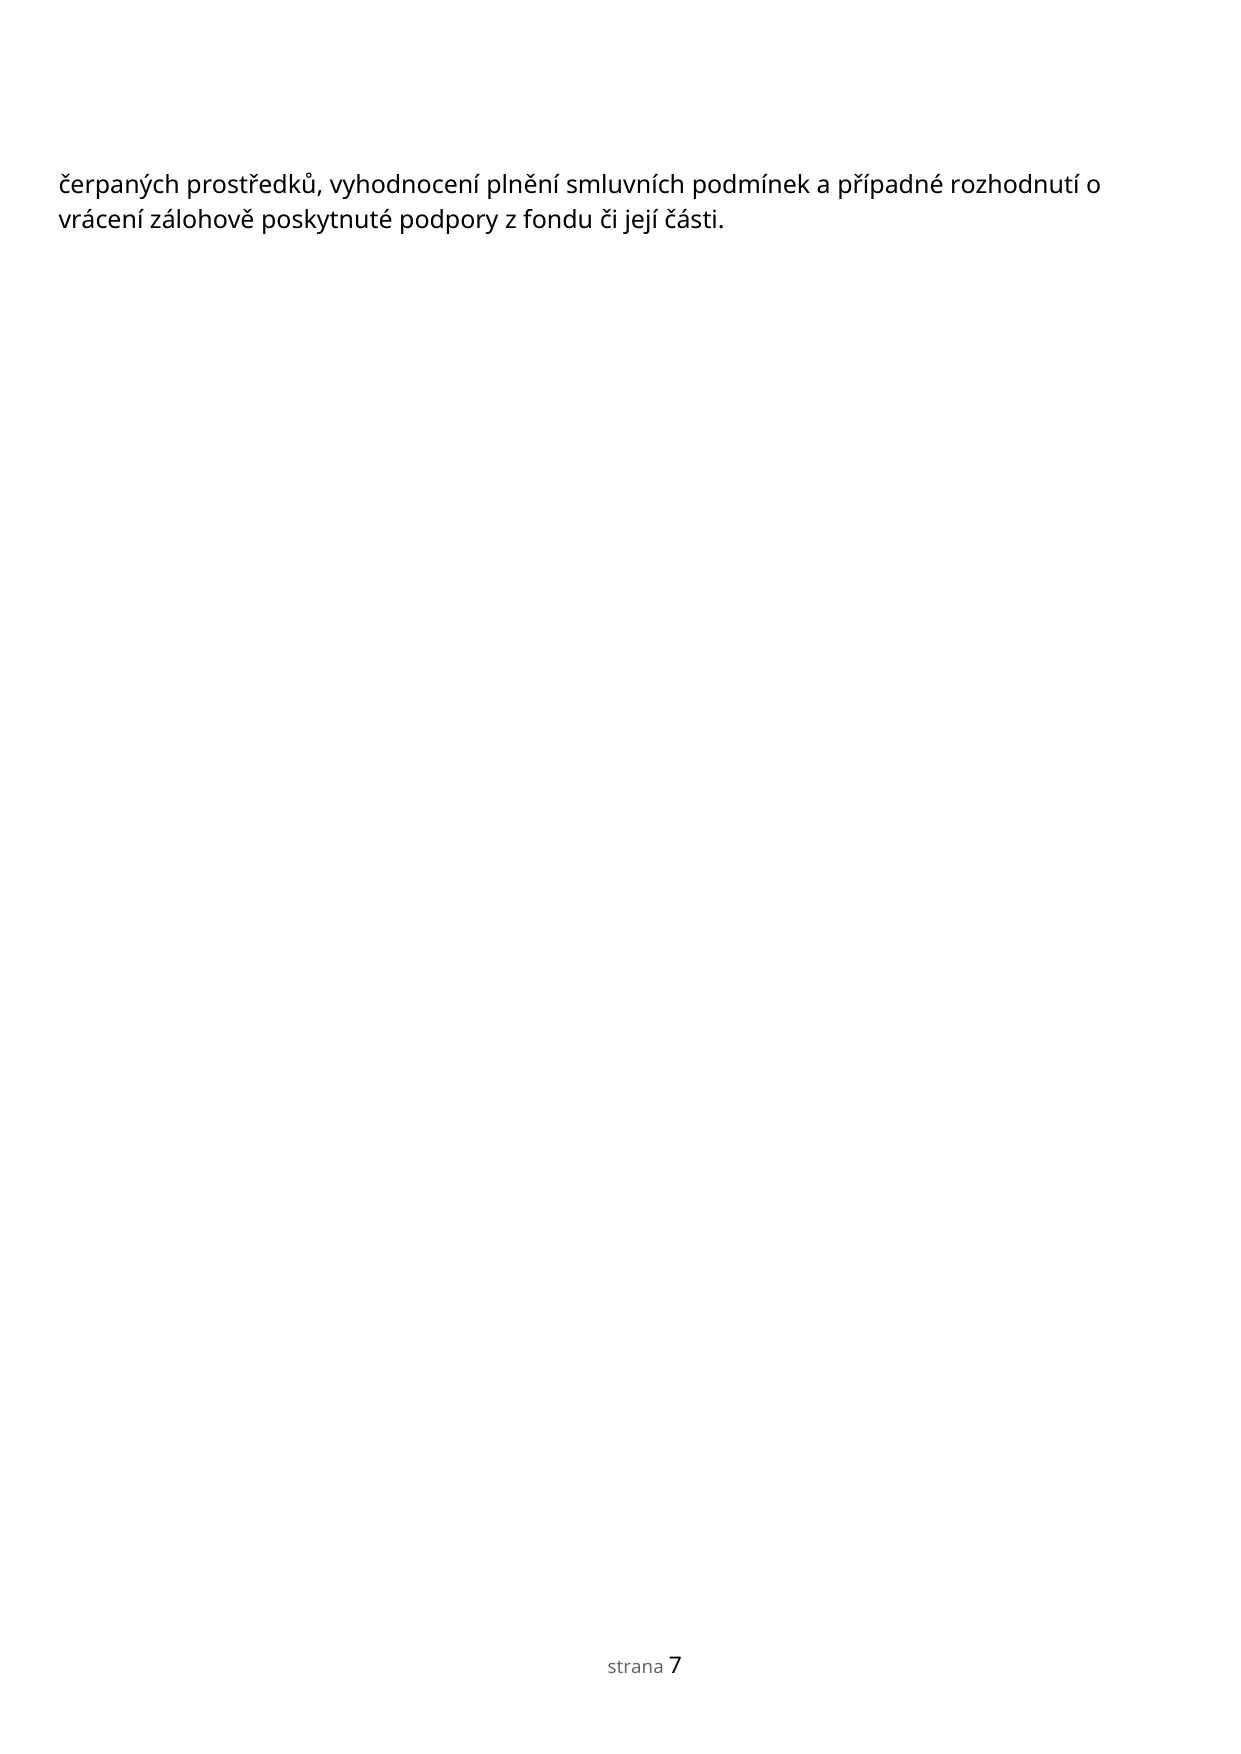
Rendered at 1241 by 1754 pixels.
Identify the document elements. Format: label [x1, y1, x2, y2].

text [58, 167, 1182, 236]
